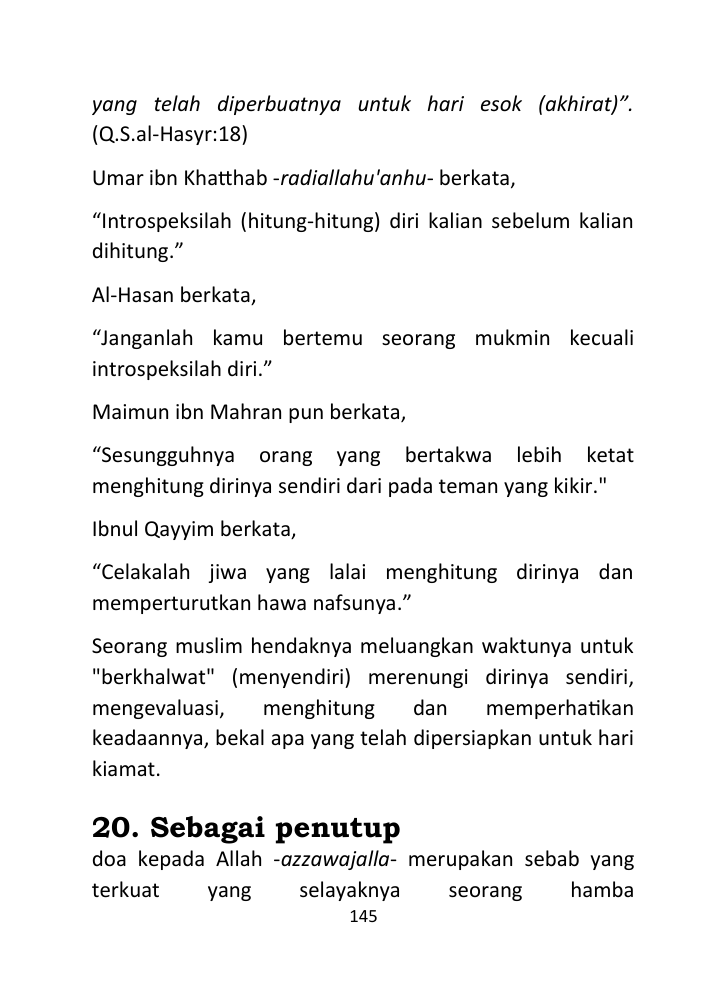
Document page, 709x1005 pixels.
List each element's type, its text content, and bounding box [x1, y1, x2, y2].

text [92, 844, 635, 903]
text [92, 89, 635, 147]
text “Janganlah kamu bertemu seorang mukmin kecuali introspeksilah diri.” [92, 323, 635, 382]
text “Sesungguhnya orang yang bertakwa lebih ketat menghitung dirinya sendiri dari pada teman yang kikir." [92, 440, 635, 499]
text “Introspeksilah (hitung-hitung) diri kalian sebelum kalian dihitung.” [92, 206, 635, 264]
text Ibnul Qayyim berkata, [92, 514, 635, 542]
text 20. Sebagai penutup [92, 810, 635, 844]
text Al-Hasan berkata, [92, 280, 635, 308]
text Maimun ibn Mahran pun berkata, [92, 397, 635, 425]
text “Celakalah jiwa yang lalai menghitung dirinya dan memperturutkan hawa nafsunya.” [92, 557, 635, 616]
text Umar ibn Khatthab -radiallahu'anhu- berkata, [92, 163, 635, 191]
text Seorang muslim hendaknya meluangkan waktunya untuk "berkhalwat" (menyendiri) merenungi dirinya sendiri, mengevaluasi, menghitung dan memperhatikan keadaannya, bekal apa yang telah dipersiapkan untuk hari kiamat. [92, 631, 635, 782]
